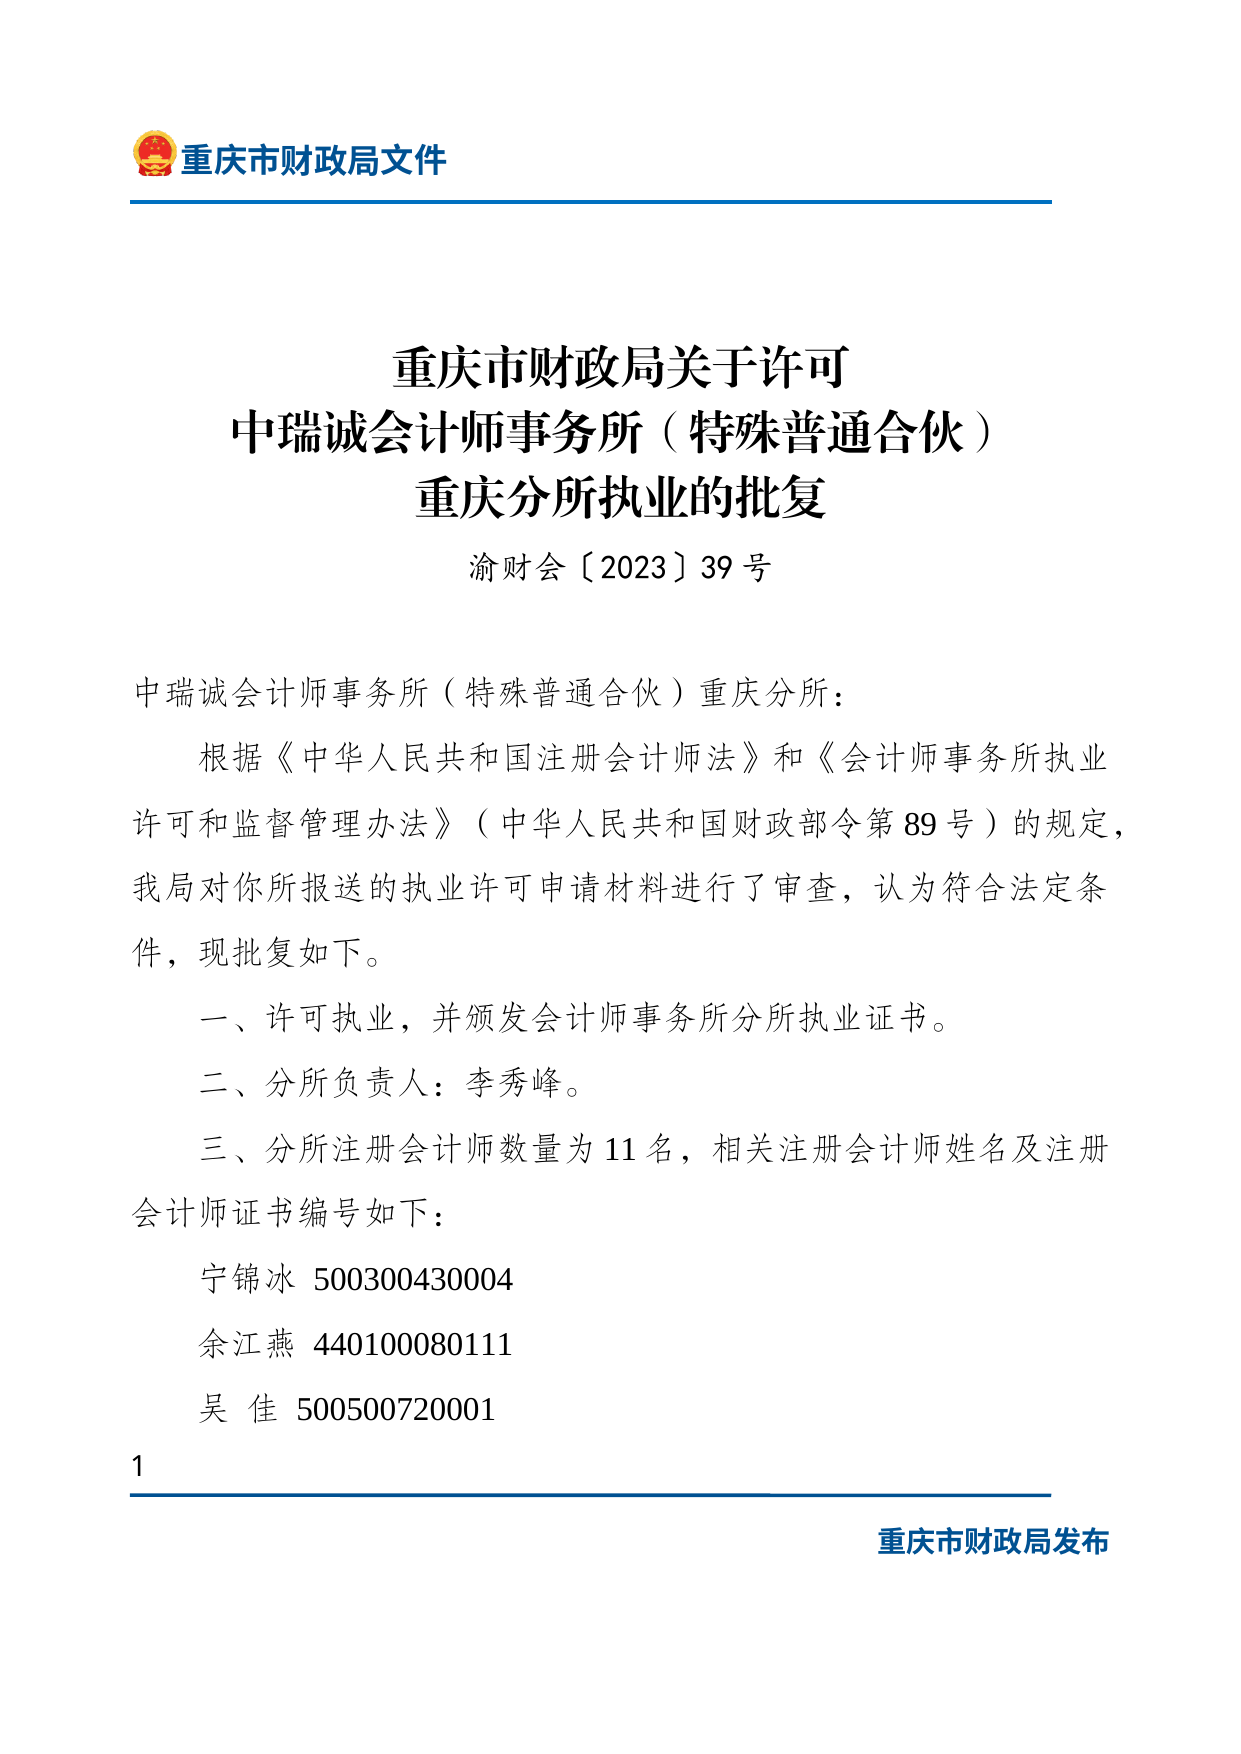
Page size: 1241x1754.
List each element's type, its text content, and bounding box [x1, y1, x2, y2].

text 重庆分所执业的批复 [130, 467, 1110, 532]
text 一、许可执业，并颁发会计师事务所分所执业证书。 [130, 987, 1110, 1052]
text 渝财会〔2023〕39号 [130, 532, 1110, 597]
text 二、分所负责人：李秀峰。 [130, 1052, 1110, 1117]
text 根据《中华人民共和国注册会计师法》和《会计师事务所执业许可和监督管理办法》（中华人民共和国财政部令第89号）的规定，我局对你所报送的执业许可申请材料进行了审查，认为符合法定条件，现批复如下。 [130, 727, 1110, 987]
text 余江燕 440100080111 [130, 1312, 1110, 1377]
text 宁锦冰 500300430004 [130, 1247, 1110, 1312]
text 吴 佳 500500720001 [130, 1377, 1110, 1442]
text 中瑞诚会计师事务所（特殊普通合伙） [130, 402, 1110, 467]
text 重庆市财政局关于许可 [130, 337, 1110, 402]
picture [129, 129, 181, 180]
text 三、分所注册会计师数量为11名，相关注册会计师姓名及注册会计师证书编号如下： [130, 1117, 1110, 1247]
text 中瑞诚会计师事务所（特殊普通合伙）重庆分所： [130, 662, 1110, 727]
